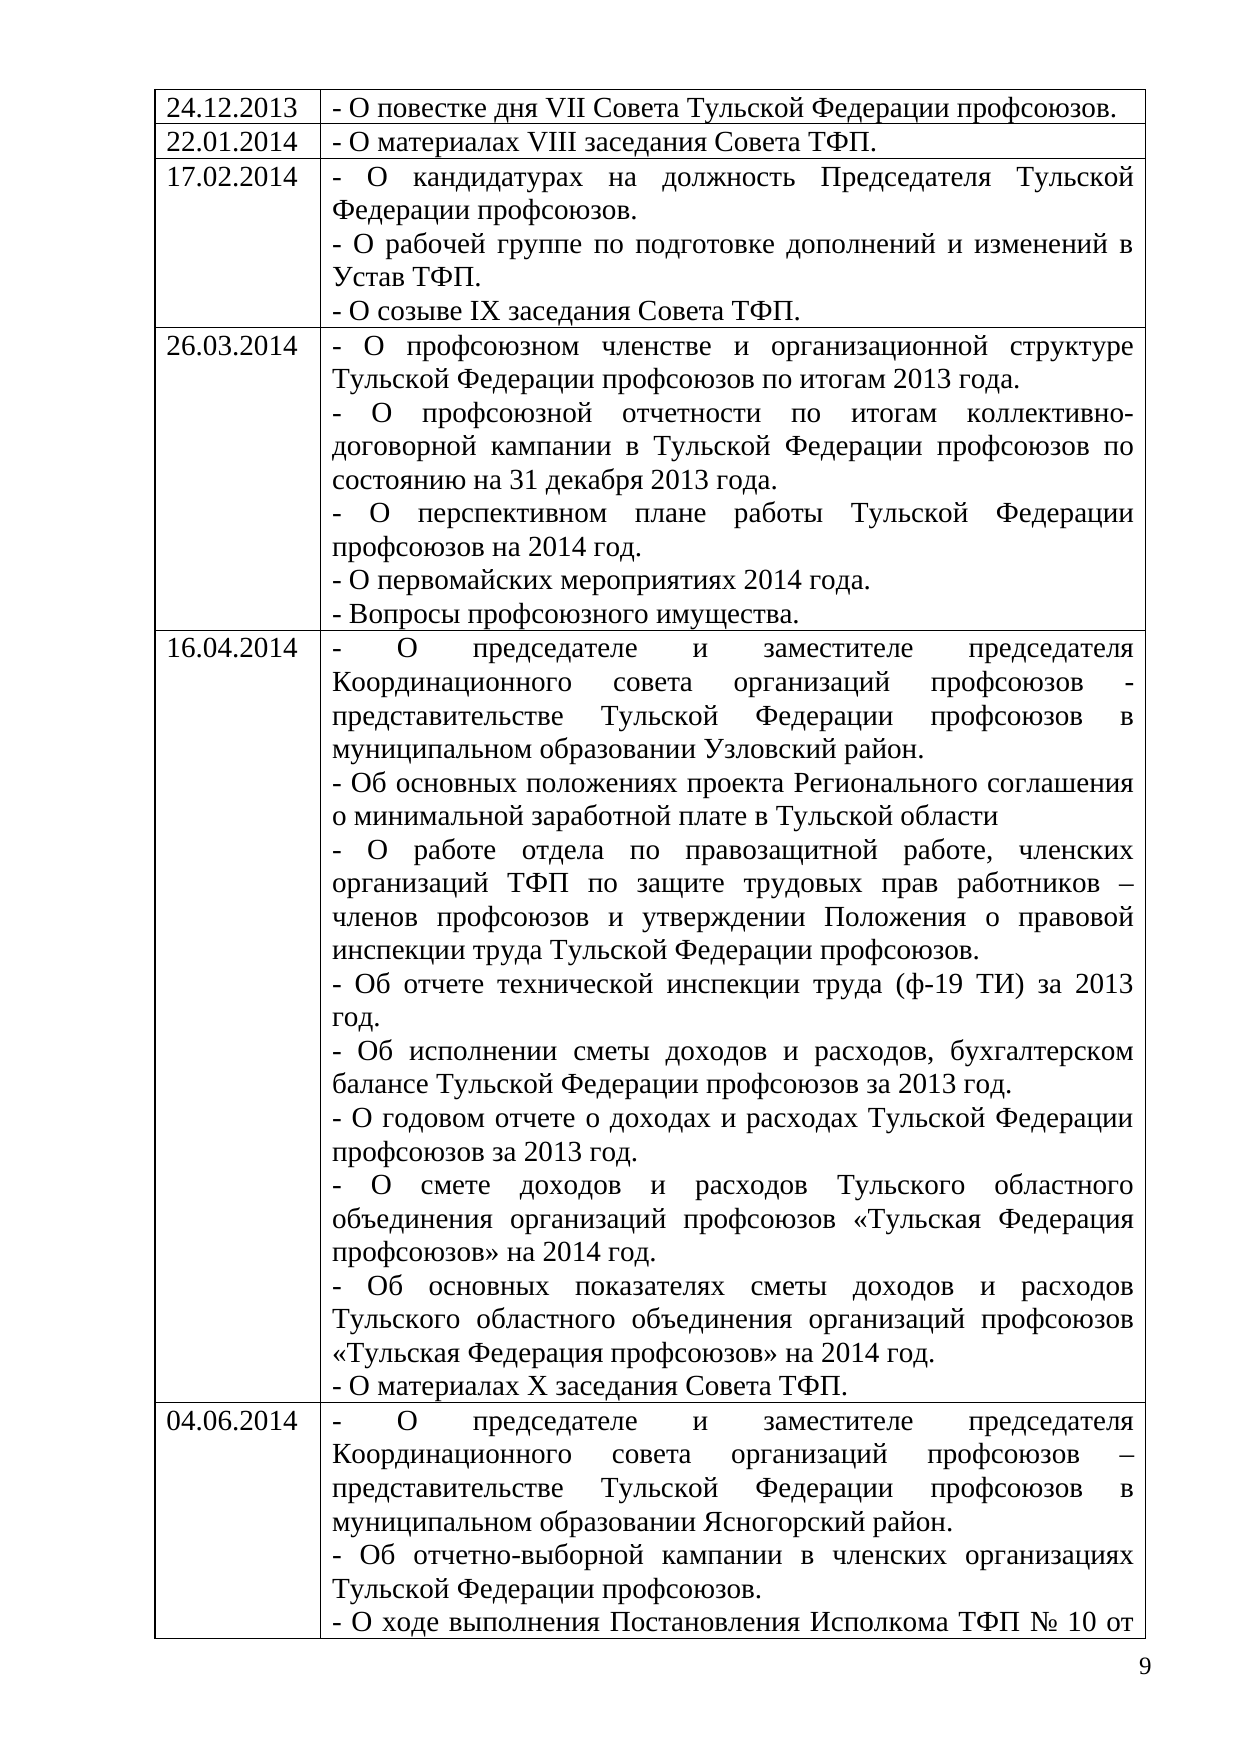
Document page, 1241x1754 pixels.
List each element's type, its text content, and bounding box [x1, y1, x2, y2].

table_cell 16.04.2014 [156, 631, 320, 1402]
table_cell 22.01.2014 [156, 124, 320, 158]
table_cell - О председателе и заместителе председателя Координационного совета организаций профсоюзов - представительстве Тульской Федерации профсоюзов в муниципальном образовании Узловский район. - Об основных положениях проекта Регионального соглашения о минимальной заработной плате в Тульской области - О работе отдела по правозащитной работе, членских организаций ТФП по защите трудовых прав работников – членов профсоюзов и утверждении Положения о правовой инспекции труда Тульской Федерации профсоюзов. - Об отчете технической инспекции труда (ф-19 ТИ) за 2013 год. - Об исполнении сметы доходов и расходов, бухгалтерском балансе Тульской Федерации профсоюзов за 2013 год. - О годовом отчете о доходах и расходах Тульской Федерации профсоюзов за 2013 год. - О смете доходов и расходов Тульского областного объединения организаций профсоюзов «Тульская Федерация профсоюзов» на 2014 год. - Об основных показателях сметы доходов и расходов Тульского областного объединения организаций профсоюзов «Тульская Федерация профсоюзов» на 2014 год. - О материалах X заседания Совета ТФП. [321, 631, 1145, 1402]
table_cell - О повестке дня VII Совета Тульской Федерации профсоюзов. [321, 90, 1145, 123]
table_cell 24.12.2013 [156, 90, 320, 123]
table_cell 17.02.2014 [156, 159, 320, 327]
table_cell - О профсоюзном членстве и организационной структуре Тульской Федерации профсоюзов по итогам 2013 года. - О профсоюзной отчетности по итогам коллективно-договорной кампании в Тульской Федерации профсоюзов по состоянию на 31 декабря 2013 года. - О перспективном плане работы Тульской Федерации профсоюзов на 2014 год. - О первомайских мероприятиях 2014 года. - Вопросы профсоюзного имущества. [321, 328, 1145, 629]
table_cell - О кандидатурах на должность Председателя Тульской Федерации профсоюзов. - О рабочей группе по подготовке дополнений и изменений в Устав ТФП. - О созыве IX заседания Совета ТФП. [321, 159, 1145, 327]
table_cell 26.03.2014 [156, 328, 320, 629]
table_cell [321, 1403, 1145, 1638]
table_cell - О материалах VIII заседания Совета ТФП. [321, 124, 1145, 158]
table_cell 04.06.2014 [156, 1403, 320, 1638]
